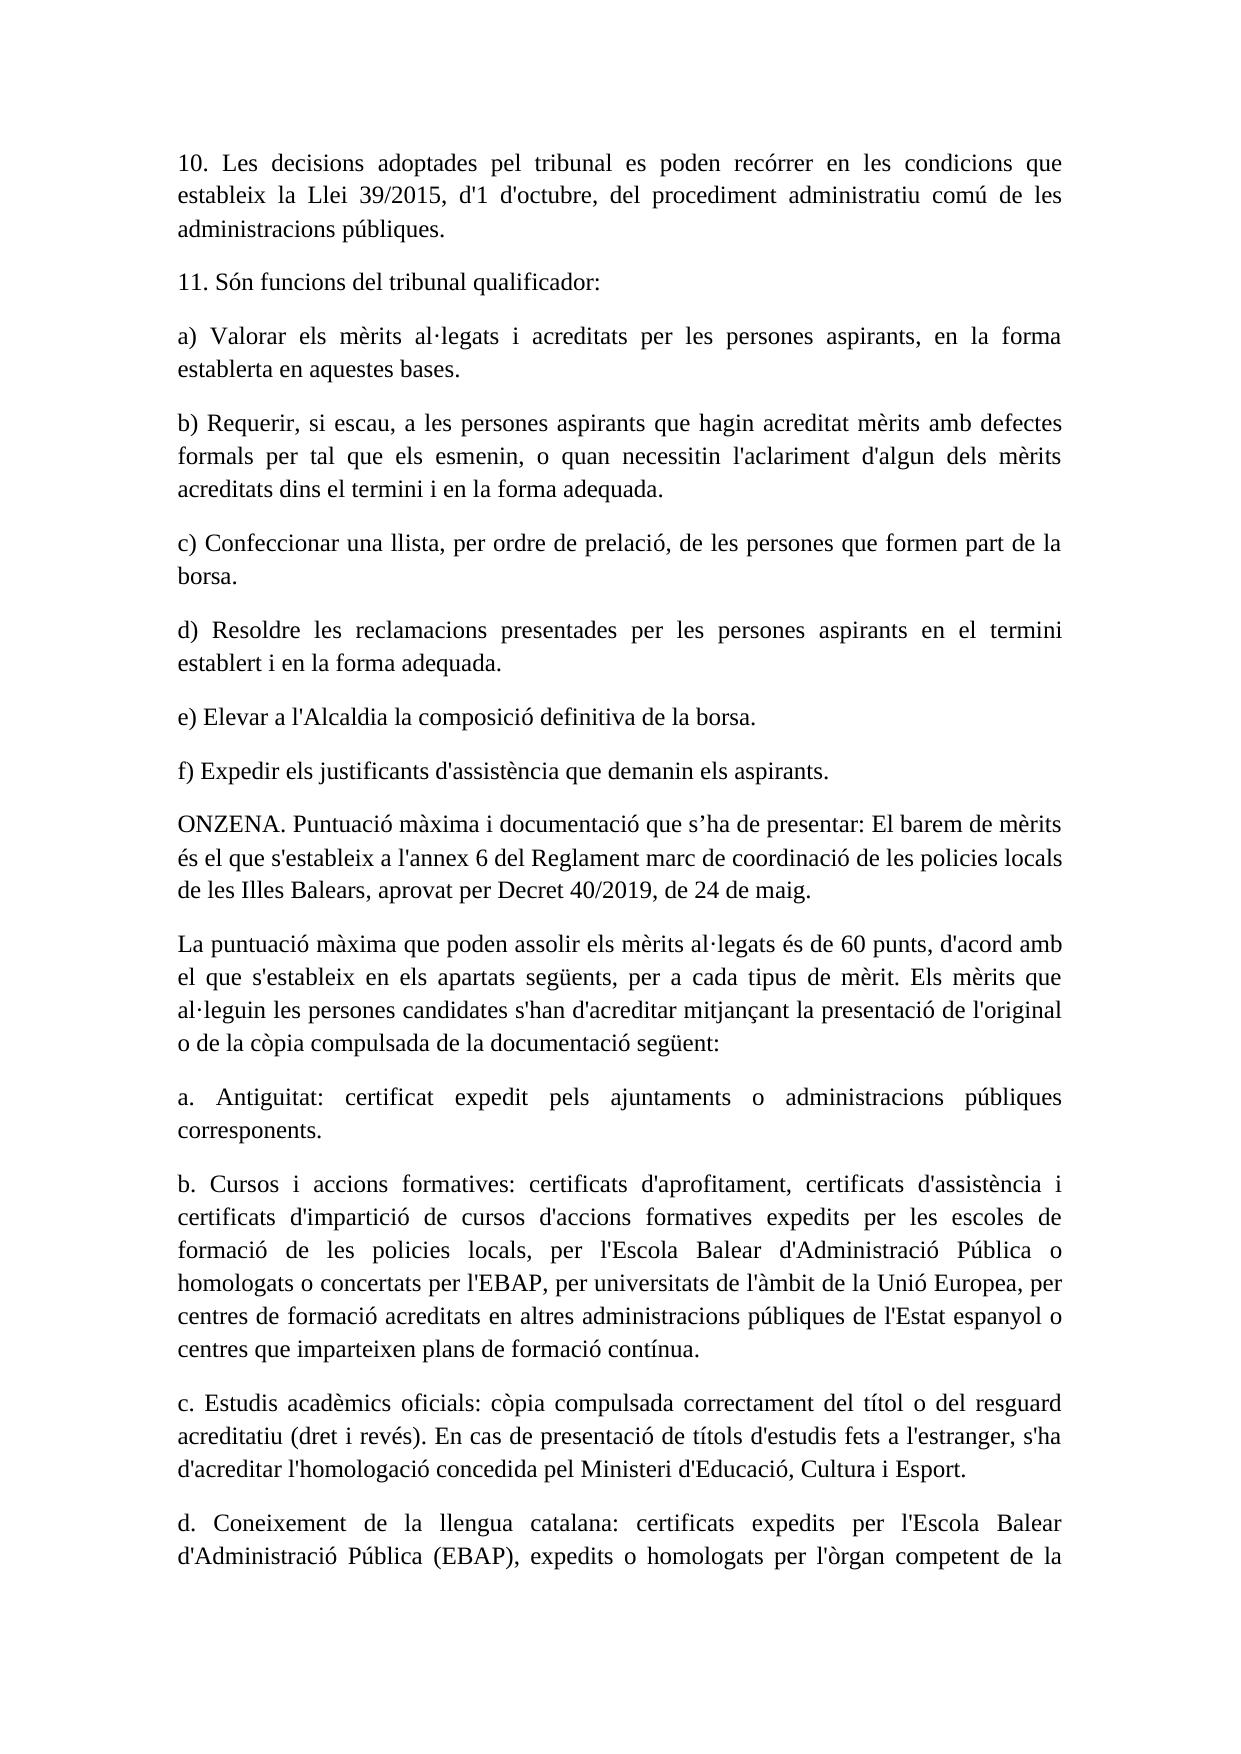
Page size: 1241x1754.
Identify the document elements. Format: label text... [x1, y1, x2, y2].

text 10. Les decisions adoptades pel tribunal es poden recórrer en les condicions que estableix la Llei 39/2015, d'1 d'octubre, del procediment administratiu comú de les administracions públiques. [177, 148, 1063, 242]
text e) Elevar a l'Alcaldia la composició definitiva de la borsa. [177, 702, 1063, 731]
text d) Resoldre les reclamacions presentades per les persones aspirants en el termini establert i en la forma adequada. [177, 615, 1063, 677]
text a. Antiguitat: certificat expedit pels ajuntaments o administracions públiques corresponents. [177, 1082, 1063, 1144]
text ONZENA. Puntuació màxima i documentació que s’ha de presentar: El barem de mèrits és el que s'estableix a l'annex 6 del Reglament marc de coordinació de les policies locals de les Illes Balears, aprovat per Decret 40/2019, de 24 de maig. [177, 809, 1063, 904]
text a) Valorar els mèrits al·legats i acreditats per les persones aspirants, en la forma establerta en aquestes bases. [177, 321, 1063, 383]
text f) Expedir els justificants d'assistència que demanin els aspirants. [177, 756, 1063, 784]
text 11. Són funcions del tribunal qualificador: [177, 267, 1063, 296]
text La puntuació màxima que poden assolir els mèrits al·legats és de 60 punts, d'acord amb el que s'estableix en els apartats següents, per a cada tipus de mèrit. Els mèrits que al·leguin les persones candidates s'han d'acreditar mitjançant la presentació de l'original o de la còpia compulsada de la documentació següent: [177, 929, 1063, 1057]
text b. Cursos i accions formatives: certificats d'aprofitament, certificats d'assistència i certificats d'impartició de cursos d'accions formatives expedits per les escoles de formació de les policies locals, per l'Escola Balear d'Administració Pública o homologats o concertats per l'EBAP, per universitats de l'àmbit de la Unió Europea, per centres de formació acreditats en altres administracions públiques de l'Estat espanyol o centres que imparteixen plans de formació contínua. [177, 1169, 1063, 1363]
text c) Confeccionar una llista, per ordre de prelació, de les persones que formen part de la borsa. [177, 528, 1063, 590]
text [177, 1508, 1063, 1570]
text c. Estudis acadèmics oficials: còpia compulsada correctament del títol o del resguard acreditatiu (dret i revés). En cas de presentació de títols d'estudis fets a l'estranger, s'ha d'acreditar l'homologació concedida pel Ministeri d'Educació, Cultura i Esport. [177, 1388, 1063, 1483]
text b) Requerir, si escau, a les persones aspirants que hagin acreditat mèrits amb defectes formals per tal que els esmenin, o quan necessitin l'aclariment d'algun dels mèrits acreditats dins el termini i en la forma adequada. [177, 408, 1063, 503]
